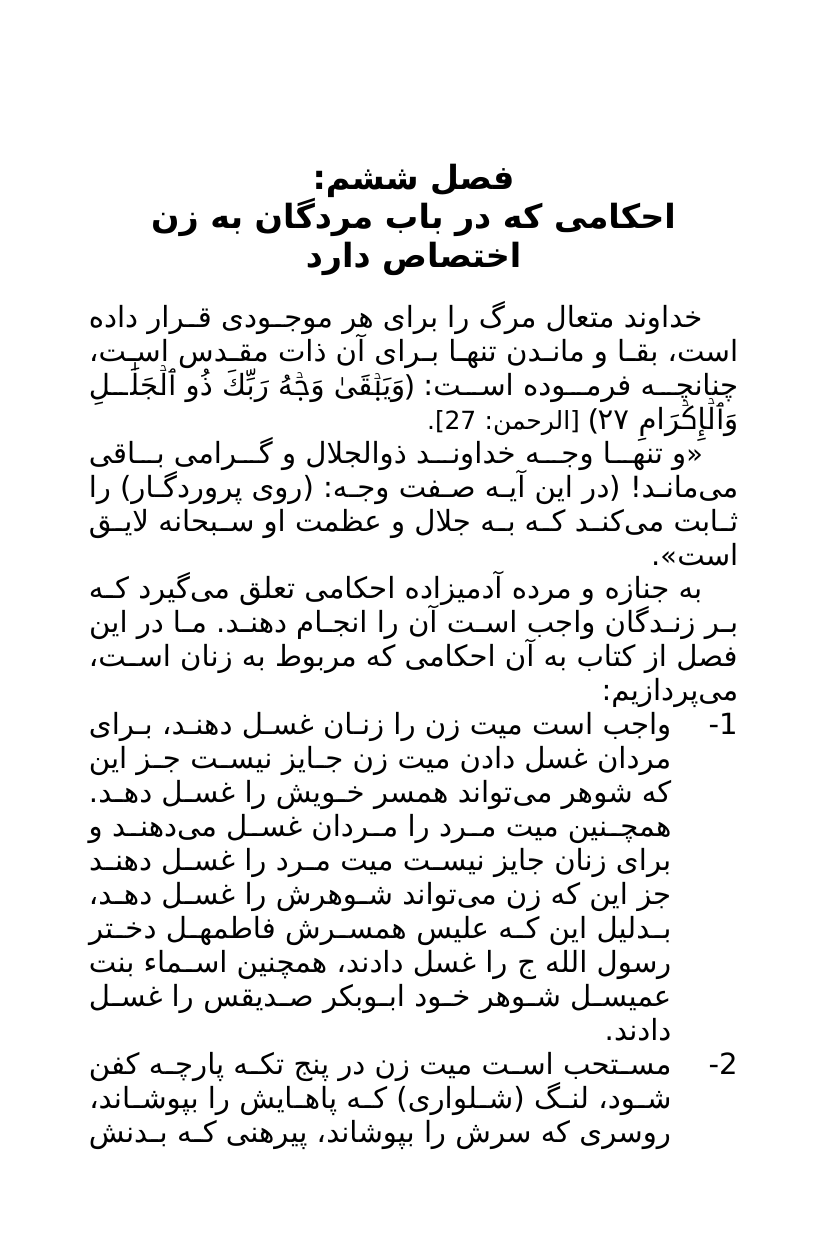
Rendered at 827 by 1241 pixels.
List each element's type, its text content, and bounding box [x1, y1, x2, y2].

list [89, 1047, 708, 1149]
text خداوند متعال مرگ را برای هر موجودی قرار داده است، بقا و ماندن تنها برای آن ذات مقدس است، چنانچه فرموده است: ﴿وَيَبۡقَىٰ وَجۡهُ رَبِّكَ ذُو ٱلۡجَلَٰلِ وَٱلۡإِكۡرَامِ ٢٧﴾ [الرحمن: 27]. [89, 300, 738, 436]
text فصل ششم: احکامی که در باب مردگان به زن اختصاص دارد [89, 158, 738, 275]
text به جنازه و مرده آدمیزاده احکامی تعلق می‌گیرد که بر زندگان واجب است آن را انجام دهند. ما در این فصل از کتاب به آن احکامی که مربوط به زنان است، می‌پردازیم: [89, 572, 738, 708]
list واجب است میت زن را زنان غسل دهند، برای مردان غسل دادن میت زن جایز نیست جز این که شوهر می‌تواند همسر خویش را غسل دهد. همچنین میت مرد را مردان غسل می‌دهند و برای زنان جایز نیست میت مرد را غسل دهند جز این که زن می‌تواند شوهرش را غسل دهد، بدلیل این که علیس همسرش فاطمهل دختر رسول الله ج را غسل دادند، همچنین اسماء بنت عمیسل شوهر خود ابوبکر صدیقس را غسل دادند. [89, 708, 708, 1047]
text «و تنها وجه خداوند ذوالجلال و گرامى باقى می‌‏ماند! (در این آیه صفت وجه: (روى پروردگار) را ثابت می‌‏کند که به جلال و عظمت او سبحانه لایق است». [89, 436, 738, 572]
